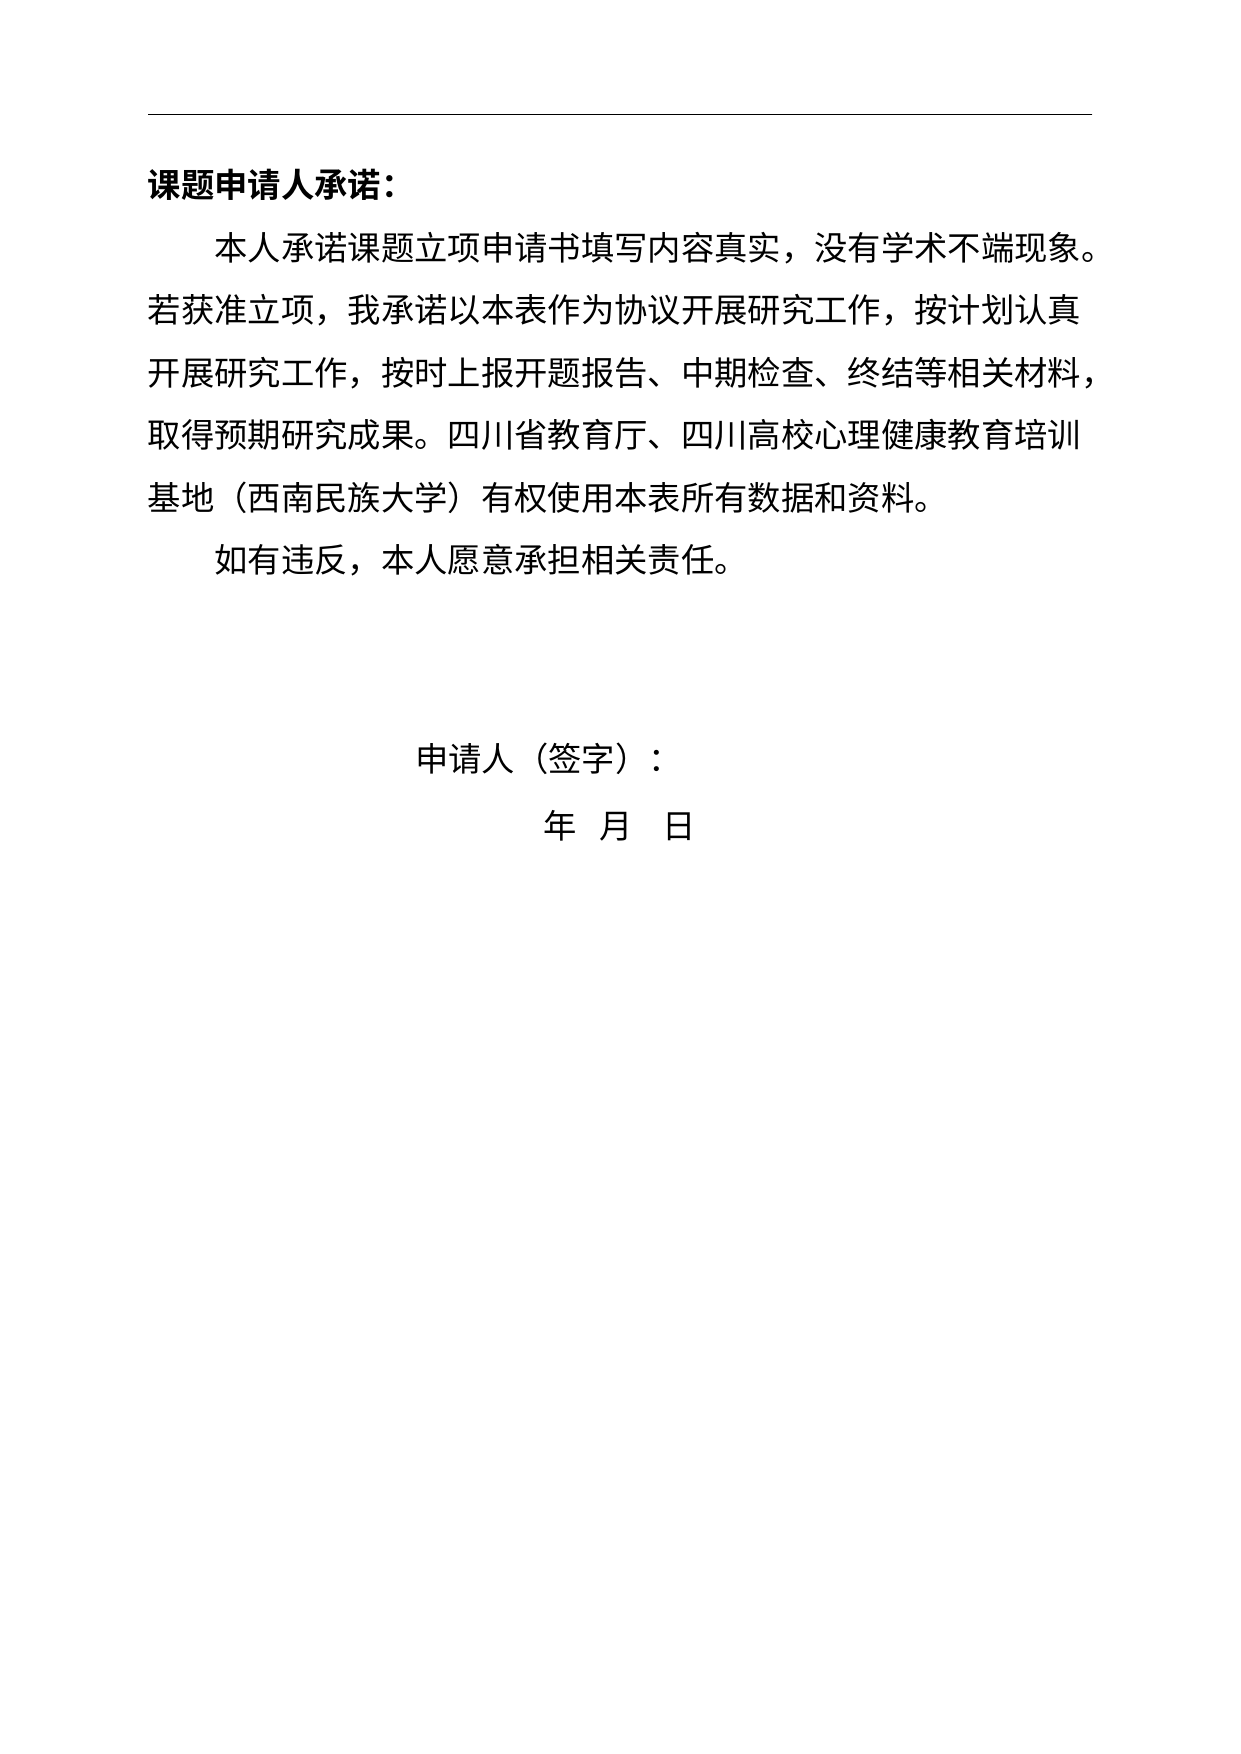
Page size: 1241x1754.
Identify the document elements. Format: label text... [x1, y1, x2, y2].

text 年 月 日 [148, 785, 1092, 852]
text 申请人（签字）： [148, 718, 1092, 785]
text 课题申请人承诺： [148, 148, 1059, 210]
text 本人承诺课题立项申请书填写内容真实，没有学术不端现象。若获准立项，我承诺以本表作为协议开展研究工作，按计划认真开展研究工作，按时上报开题报告、中期检查、终结等相关材料，取得预期研究成果。四川省教育厅、四川高校心理健康教育培训基地（西南民族大学）有权使用本表所有数据和资料。 [148, 210, 1092, 523]
text 如有违反，本人愿意承担相关责任。 [148, 523, 1092, 585]
